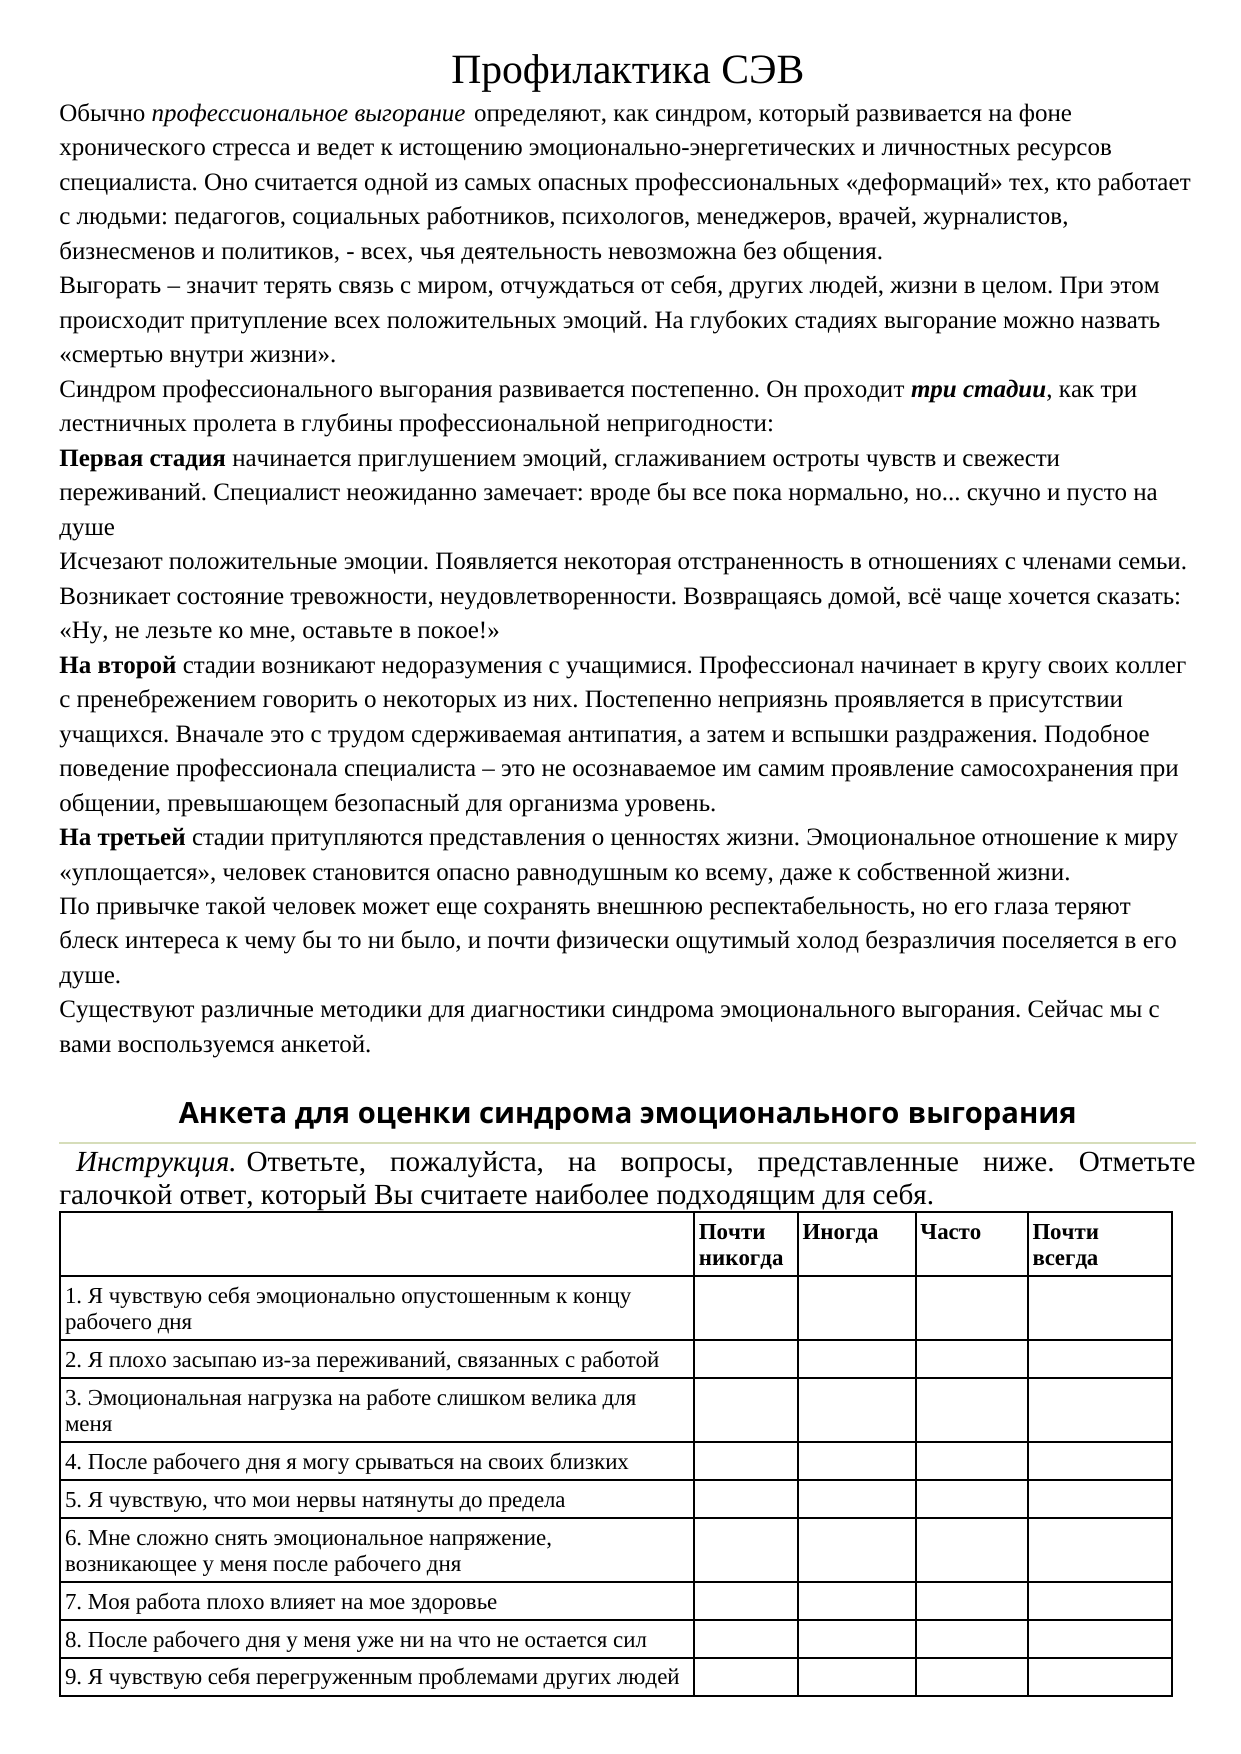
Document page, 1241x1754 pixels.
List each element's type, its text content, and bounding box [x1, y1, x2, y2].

table_cell [799, 1659, 915, 1694]
text На второй стадии возникают недоразумения с учащимися. Профессионал начинает в кругу своих коллег с пренебрежением говорить о некоторых из них. Постепенно неприязнь проявляется в присутствии учащихся. Вначале это с трудом сдерживаемая антипатия, а затем и вспышки раздражения. Подобное поведение профессионала специалиста – это не осознаваемое им самим проявление самосохранения при общении, превышающем безопасный для организма уровень. [59, 644, 1196, 816]
table_header Часто [917, 1213, 1027, 1275]
table_cell [1029, 1341, 1171, 1377]
table_cell [1029, 1379, 1171, 1441]
text Анкета для оценки синдрома эмоционального выгорания [59, 1092, 1196, 1142]
table_cell 5. Я чувствую, что мои нервы натянуты до предела [61, 1481, 693, 1517]
table_header Иногда [799, 1213, 915, 1275]
table_header Почти никогда [695, 1213, 797, 1275]
text Инструкция. Ответьте, пожалуйста, на вопросы, представленные ниже. Отметьте галочкой ответ, который Вы считаете наиболее подходящим для себя. [59, 1144, 1196, 1211]
table_cell [695, 1481, 797, 1517]
table_cell [799, 1341, 915, 1377]
table_cell [917, 1443, 1027, 1479]
table_cell [695, 1621, 797, 1657]
text Профилактика СЭВ [59, 44, 1196, 92]
text Обычно профессиональное выгорание определяют, как синдром, который развивается на фоне хронического стресса и ведет к истощению эмоционально-энергетических и личностных ресурсов специалиста. Оно считается одной из самых опасных профессиональных «деформаций» тех, кто работает с людьми: педагогов, социальных работников, психологов, менеджеров, врачей, журналистов, бизнесменов и политиков, - всех, чья деятельность невозможна без общения. [59, 92, 1196, 265]
text Выгорать – значит терять связь с миром, отчуждаться от себя, других людей, жизни в целом. При этом происходит притупление всех положительных эмоций. На глубоких стадиях выгорание можно назвать «смертью внутри жизни». [59, 265, 1196, 368]
table_cell [917, 1481, 1027, 1517]
table_cell [695, 1659, 797, 1694]
table_cell [917, 1519, 1027, 1581]
text Синдром профессионального выгорания развивается постепенно. Он проходит три стадии, как три лестничных пролета в глубины профессиональной непригодности: [59, 368, 1196, 437]
table_cell [799, 1379, 915, 1441]
table_cell [799, 1583, 915, 1619]
text Существуют различные методики для диагностики синдрома эмоционального выгорания. Сейчас мы с вами воспользуемся анкетой. [59, 989, 1196, 1058]
text Исчезают положительные эмоции. Появляется некоторая отстраненность в отношениях с членами семьи. [59, 541, 1196, 575]
table_cell 2. Я плохо засыпаю из-за переживаний, связанных с работой [61, 1341, 693, 1377]
table_cell [799, 1443, 915, 1479]
table_cell [1029, 1659, 1171, 1694]
table_cell [799, 1519, 915, 1581]
table_header [61, 1213, 693, 1275]
table_cell 3. Эмоциональная нагрузка на работе слишком велика для меня [61, 1379, 693, 1441]
table_cell [799, 1277, 915, 1339]
table_cell [917, 1583, 1027, 1619]
table_header Почти всегда [1029, 1213, 1171, 1275]
table_cell [917, 1659, 1027, 1694]
table_cell [695, 1519, 797, 1581]
table_cell [1029, 1621, 1171, 1657]
table_cell [1029, 1443, 1171, 1479]
table_cell [695, 1277, 797, 1339]
table_cell [917, 1277, 1027, 1339]
table_cell [799, 1621, 915, 1657]
text Возникает состояние тревожности, неудовлетворенности. Возвращаясь домой, всё чаще хочется сказать: «Ну, не лезьте ко мне, оставьте в покое!» [59, 575, 1196, 644]
table_cell [917, 1379, 1027, 1441]
table_cell [695, 1341, 797, 1377]
table_cell [1029, 1519, 1171, 1581]
table_cell [695, 1379, 797, 1441]
text По привычке такой человек может еще сохранять внешнюю респектабельность, но его глаза теряют блеск интереса к чему бы то ни было, и почти физически ощутимый холод безразличия поселяется в его душе. [59, 885, 1196, 989]
table_cell [695, 1443, 797, 1479]
table_cell [1029, 1277, 1171, 1339]
table_cell [1029, 1583, 1171, 1619]
table_cell 4. После рабочего дня я могу срываться на своих близких [61, 1443, 693, 1479]
text На третьей стадии притупляются представления о ценностях жизни. Эмоциональное отношение к миру «уплощается», человек становится опасно равнодушным ко всему, даже к собственной жизни. [59, 816, 1196, 885]
table_cell [695, 1583, 797, 1619]
table_cell [917, 1621, 1027, 1657]
table_cell 6. Мне сложно снять эмоциональное напряжение, возникающее у меня после рабочего дня [61, 1519, 693, 1581]
table_cell [799, 1481, 915, 1517]
table_cell 7. Моя работа плохо влияет на мое здоровье [61, 1583, 693, 1619]
table_cell 9. Я чувствую себя перегруженным проблемами других людей [61, 1659, 693, 1694]
table_cell [1029, 1481, 1171, 1517]
table_cell 8. После рабочего дня у меня уже ни на что не остается сил [61, 1621, 693, 1657]
table_cell 1. Я чувствую себя эмоционально опустошенным к концу рабочего дня [61, 1277, 693, 1339]
table_cell [917, 1341, 1027, 1377]
text Первая стадия начинается приглушением эмоций, сглаживанием остроты чувств и свежести переживаний. Специалист неожиданно замечает: вроде бы все пока нормально, но... скучно и пусто на душе [59, 437, 1196, 541]
